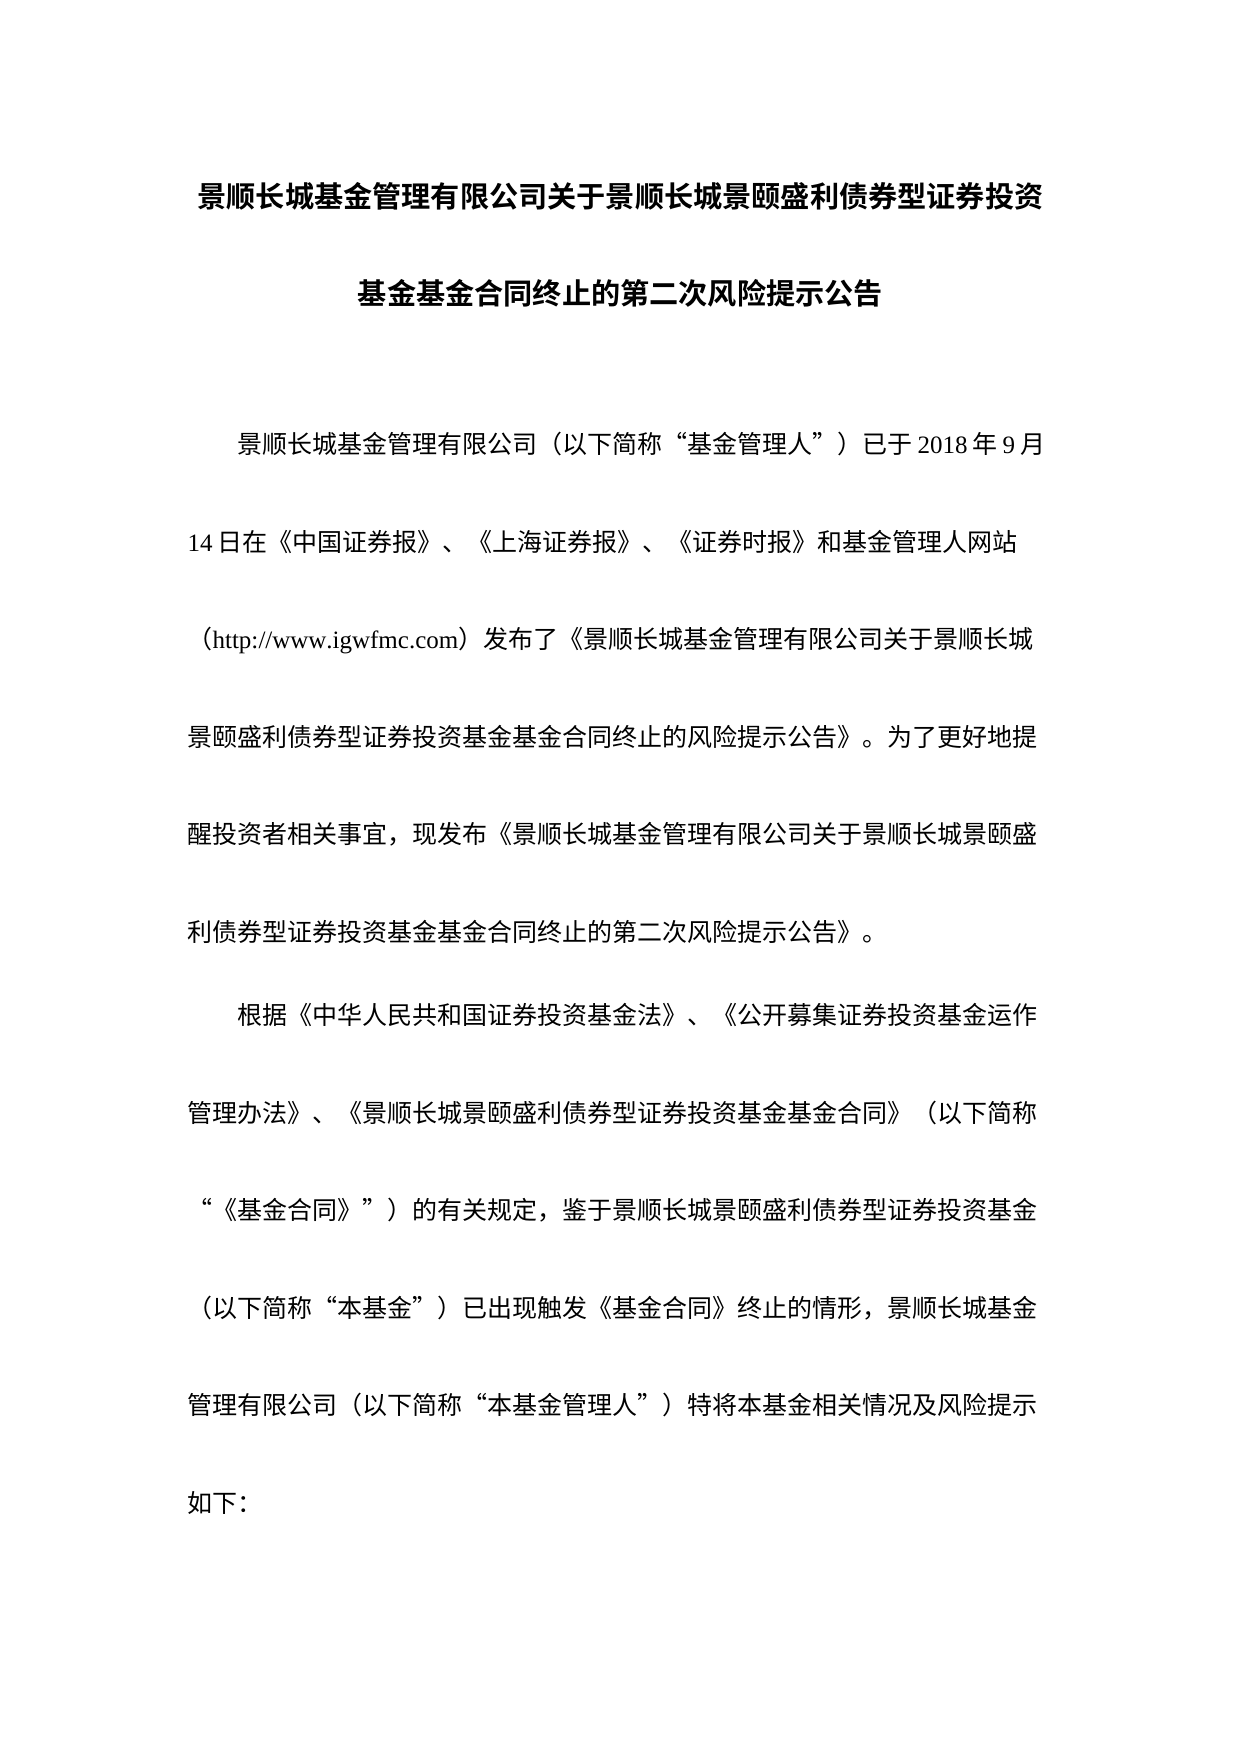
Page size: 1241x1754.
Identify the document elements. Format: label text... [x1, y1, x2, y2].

text 根据《中华人民共和国证券投资基金法》、《公开募集证券投资基金运作管理办法》、《景顺长城景颐盛利债券型证券投资基金基金合同》（以下简称“《基金合同》”）的有关规定，鉴于景顺长城景颐盛利债券型证券投资基金（以下简称“本基金”）已出现触发《基金合同》终止的情形，景顺长城基金管理有限公司（以下简称“本基金管理人”）特将本基金相关情况及风险提示如下： [187, 981, 1053, 1534]
text 景顺长城基金管理有限公司关于景顺长城景颐盛利债券型证券投资基金基金合同终止的第二次风险提示公告 [187, 162, 1053, 324]
text 景顺长城基金管理有限公司（以下简称“基金管理人”）已于2018年9月14日在《中国证券报》、《上海证券报》、《证券时报》和基金管理人网站（http://www.igwfmc.com）发布了《景顺长城基金管理有限公司关于景顺长城景颐盛利债券型证券投资基金基金合同终止的风险提示公告》。为了更好地提醒投资者相关事宜，现发布《景顺长城基金管理有限公司关于景顺长城景颐盛利债券型证券投资基金基金合同终止的第二次风险提示公告》。 [187, 411, 1053, 963]
